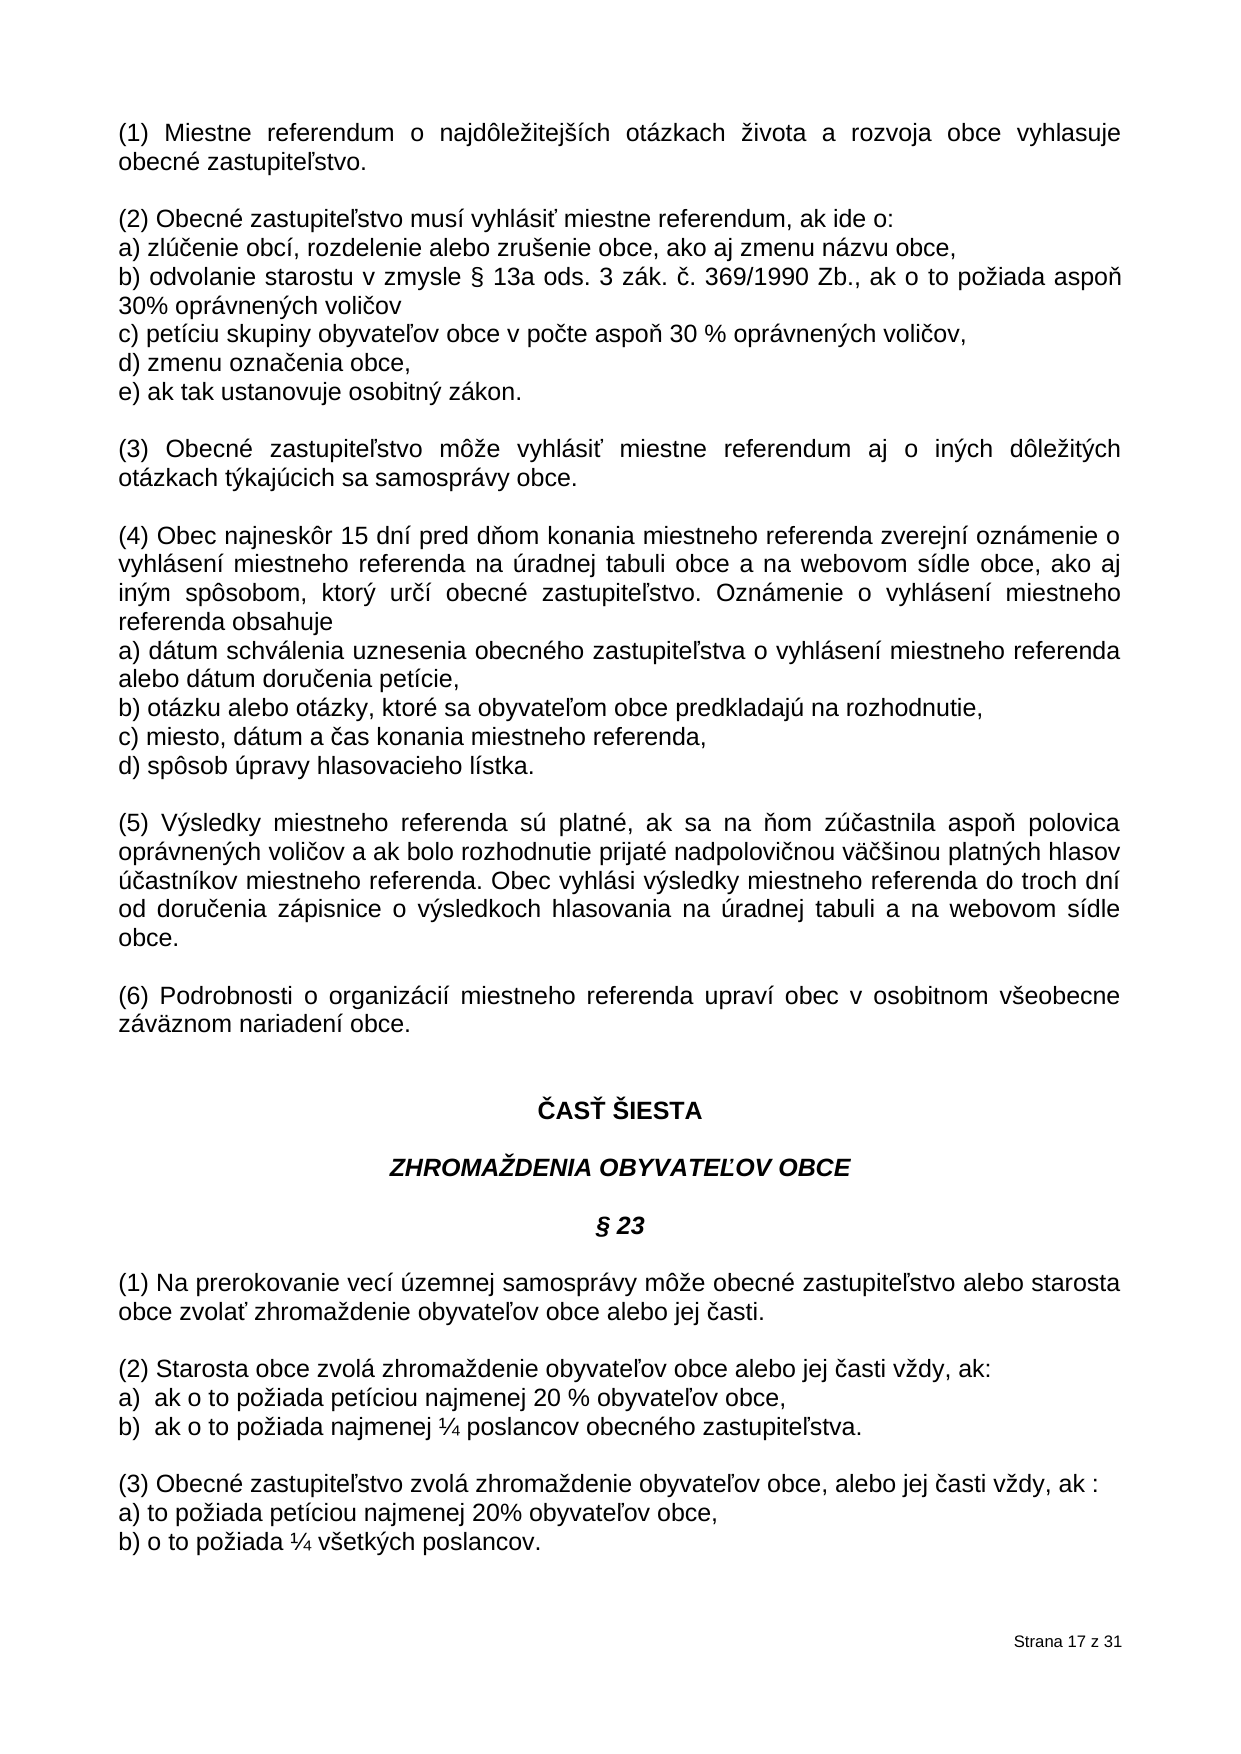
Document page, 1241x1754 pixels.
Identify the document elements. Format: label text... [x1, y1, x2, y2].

text (1) Na prerokovanie vecí územnej samosprávy môže obecné zastupiteľstvo alebo starosta obce zvolať zhromaždenie obyvateľov obce alebo jej časti. [118, 1268, 1122, 1326]
text a) dátum schválenia uznesenia obecného zastupiteľstva o vyhlásení miestneho referenda alebo dátum doručenia petície, [118, 636, 1122, 693]
text d) spôsob úpravy hlasovacieho lístka. [118, 751, 1122, 779]
text ZHROMAŽDENIA OBYVATEĽOV OBCE [118, 1153, 1122, 1182]
text b) odvolanie starostu v zmysle § 13a ods. 3 zák. č. 369/1990 Zb., ak o to požiada aspoň 30% oprávnených voličov [118, 262, 1122, 319]
text ČASŤ ŠIESTA [118, 1096, 1122, 1124]
text § 23 [118, 1211, 1122, 1239]
text e) ak tak ustanovuje osobitný zákon. [118, 377, 1122, 406]
text d) zmenu označenia obce, [118, 348, 1122, 377]
text (5) Výsledky miestneho referenda sú platné, ak sa na ňom zúčastnila aspoň polovica oprávnených voličov a ak bolo rozhodnutie prijaté nadpolovičnou väčšinou platných hlasov účastníkov miestneho referenda. Obec vyhlási výsledky miestneho referenda do troch dní od doručenia zápisnice o výsledkoch hlasovania na úradnej tabuli a na webovom sídle obce. [118, 808, 1122, 952]
text a) to požiada petíciou najmenej 20% obyvateľov obce, [118, 1498, 1122, 1527]
text c) miesto, dátum a čas konania miestneho referenda, [118, 722, 1122, 751]
text (2) Starosta obce zvolá zhromaždenie obyvateľov obce alebo jej časti vždy, ak: [118, 1354, 1122, 1383]
text (3) Obecné zastupiteľstvo môže vyhlásiť miestne referendum aj o iných dôležitých otázkach týkajúcich sa samosprávy obce. [118, 434, 1122, 492]
text (6) Podrobnosti o organizácií miestneho referenda upraví obec v osobitnom všeobecne záväznom nariadení obce. [118, 981, 1122, 1038]
text b) otázku alebo otázky, ktoré sa obyvateľom obce predkladajú na rozhodnutie, [118, 693, 1122, 722]
text c) petíciu skupiny obyvateľov obce v počte aspoň 30 % oprávnených voličov, [118, 319, 1122, 348]
text (3) Obecné zastupiteľstvo zvolá zhromaždenie obyvateľov obce, alebo jej časti vždy, ak : [118, 1469, 1122, 1498]
text b) o to požiada ¼ všetkých poslancov. [118, 1527, 1122, 1556]
text (1) Miestne referendum o najdôležitejších otázkach života a rozvoja obce vyhlasuje obecné zastupiteľstvo. [118, 118, 1122, 176]
text a) ak o to požiada petíciou najmenej 20 % obyvateľov obce, [118, 1383, 1122, 1412]
text b) ak o to požiada najmenej ¼ poslancov obecného zastupiteľstva. [118, 1412, 1122, 1441]
text (4) Obec najneskôr 15 dní pred dňom konania miestneho referenda zverejní oznámenie o vyhlásení miestneho referenda na úradnej tabuli obce a na webovom sídle obce, ako aj iným spôsobom, ktorý určí obecné zastupiteľstvo. Oznámenie o vyhlásení miestneho referenda obsahuje [118, 521, 1122, 636]
text (2) Obecné zastupiteľstvo musí vyhlásiť miestne referendum, ak ide o: [118, 204, 1122, 233]
text a) zlúčenie obcí, rozdelenie alebo zrušenie obce, ako aj zmenu názvu obce, [118, 233, 1122, 262]
